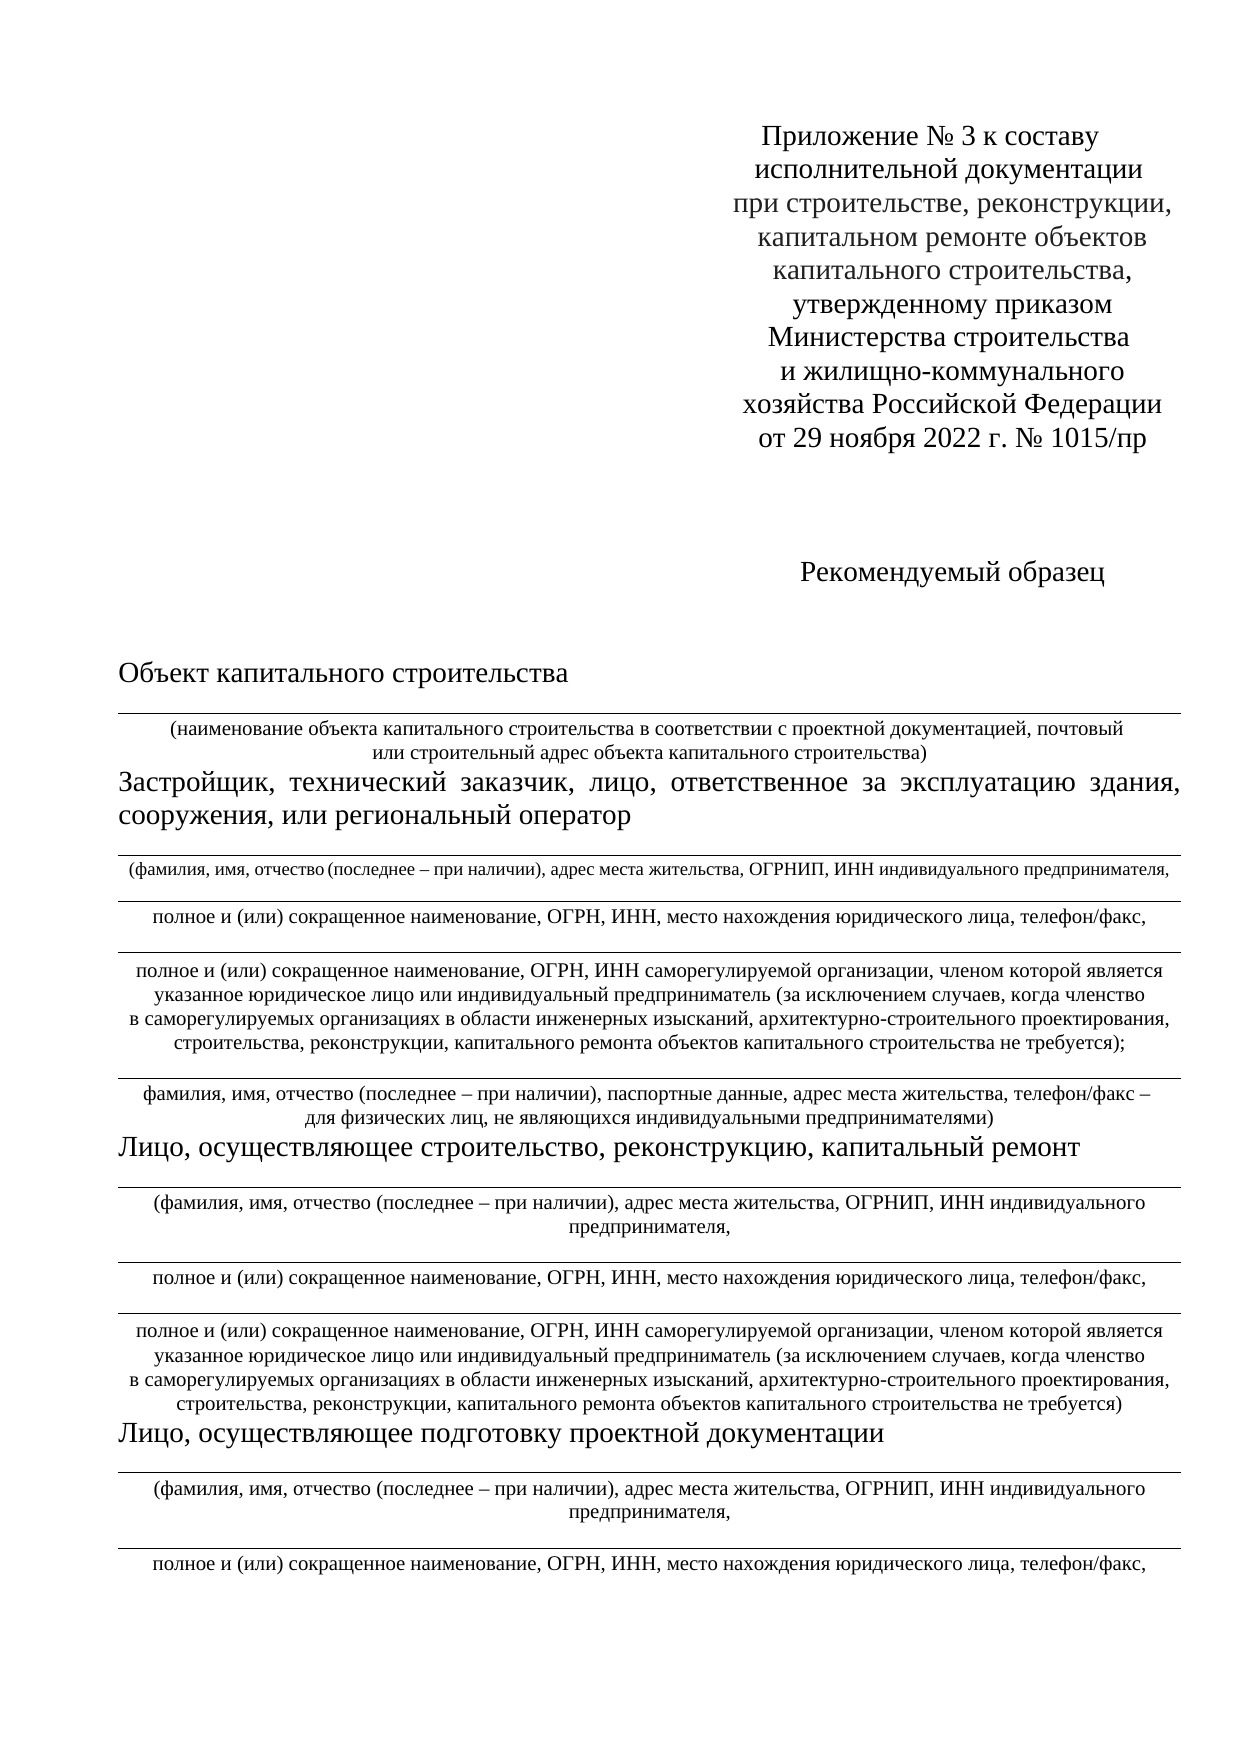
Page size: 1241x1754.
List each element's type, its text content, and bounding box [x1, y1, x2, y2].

text от 29 ноября 2022 г. № 1015/пр [723, 420, 1181, 453]
text (фамилия, имя, отчество (последнее – при наличии), адрес места жительства, ОГРНИП, ИНН индивидуального предпринимателя, [118, 1188, 1181, 1238]
text полное и (или) сокращенное наименование, ОГРН, ИНН, место нахождения юридического лица, телефон/факс, [118, 1263, 1181, 1289]
text полное и (или) сокращенное наименование, ОГРН, ИНН саморегулируемой организации, членом которой является указанное юридическое лицо или индивидуальный предприниматель (за исключением случаев, когда членство в саморегулируемых организациях в области инженерных изысканий, архитектурно-строительного проектирования, строительства, реконструкции, капитального ремонта объектов капитального строительства не требуется); [118, 953, 1181, 1054]
text Рекомендуемый образец [723, 554, 1181, 588]
text Застройщик, технический заказчик, лицо, ответственное за эксплуатацию здания, сооружения, или региональный оператор [118, 764, 1181, 831]
text Лицо, осуществляющее подготовку проектной документации [118, 1415, 1181, 1448]
text полное и (или) сокращенное наименование, ОГРН, ИНН, место нахождения юридического лица, телефон/факс, [118, 902, 1181, 928]
text (наименование объекта капитального строительства в соответствии с проектной документацией, почтовый или строительный адрес объекта капитального строительства) [118, 714, 1181, 764]
text фамилия, имя, отчество (последнее – при наличии), паспортные данные, адрес места жительства, телефон/факс – для физических лиц, не являющихся индивидуальными предпринимателями) [118, 1079, 1181, 1129]
text (фамилия, имя, отчество (последнее – при наличии), адрес места жительства, ОГРНИП, ИНН индивидуального предпринимателя, [118, 1473, 1181, 1523]
text Объект капитального строительства [118, 655, 1181, 688]
text полное и (или) сокращенное наименование, ОГРН, ИНН, место нахождения юридического лица, телефон/факс, [118, 1549, 1181, 1575]
text Лицо, осуществляющее строительство, реконструкцию, капитальный ремонт [118, 1129, 1181, 1163]
text Приложение № 3 к составу исполнительной документации при строительстве, реконструкции, капитальном ремонте объектов капитального строительства, утвержденному приказом Министерства строительства и жилищно-коммунального хозяйства Российской Федерации [679, 118, 1181, 420]
text (фамилия, имя, отчество (последнее – при наличии), адрес места жительства, ОГРНИП, ИНН индивидуального предпринимателя, [118, 856, 1181, 879]
